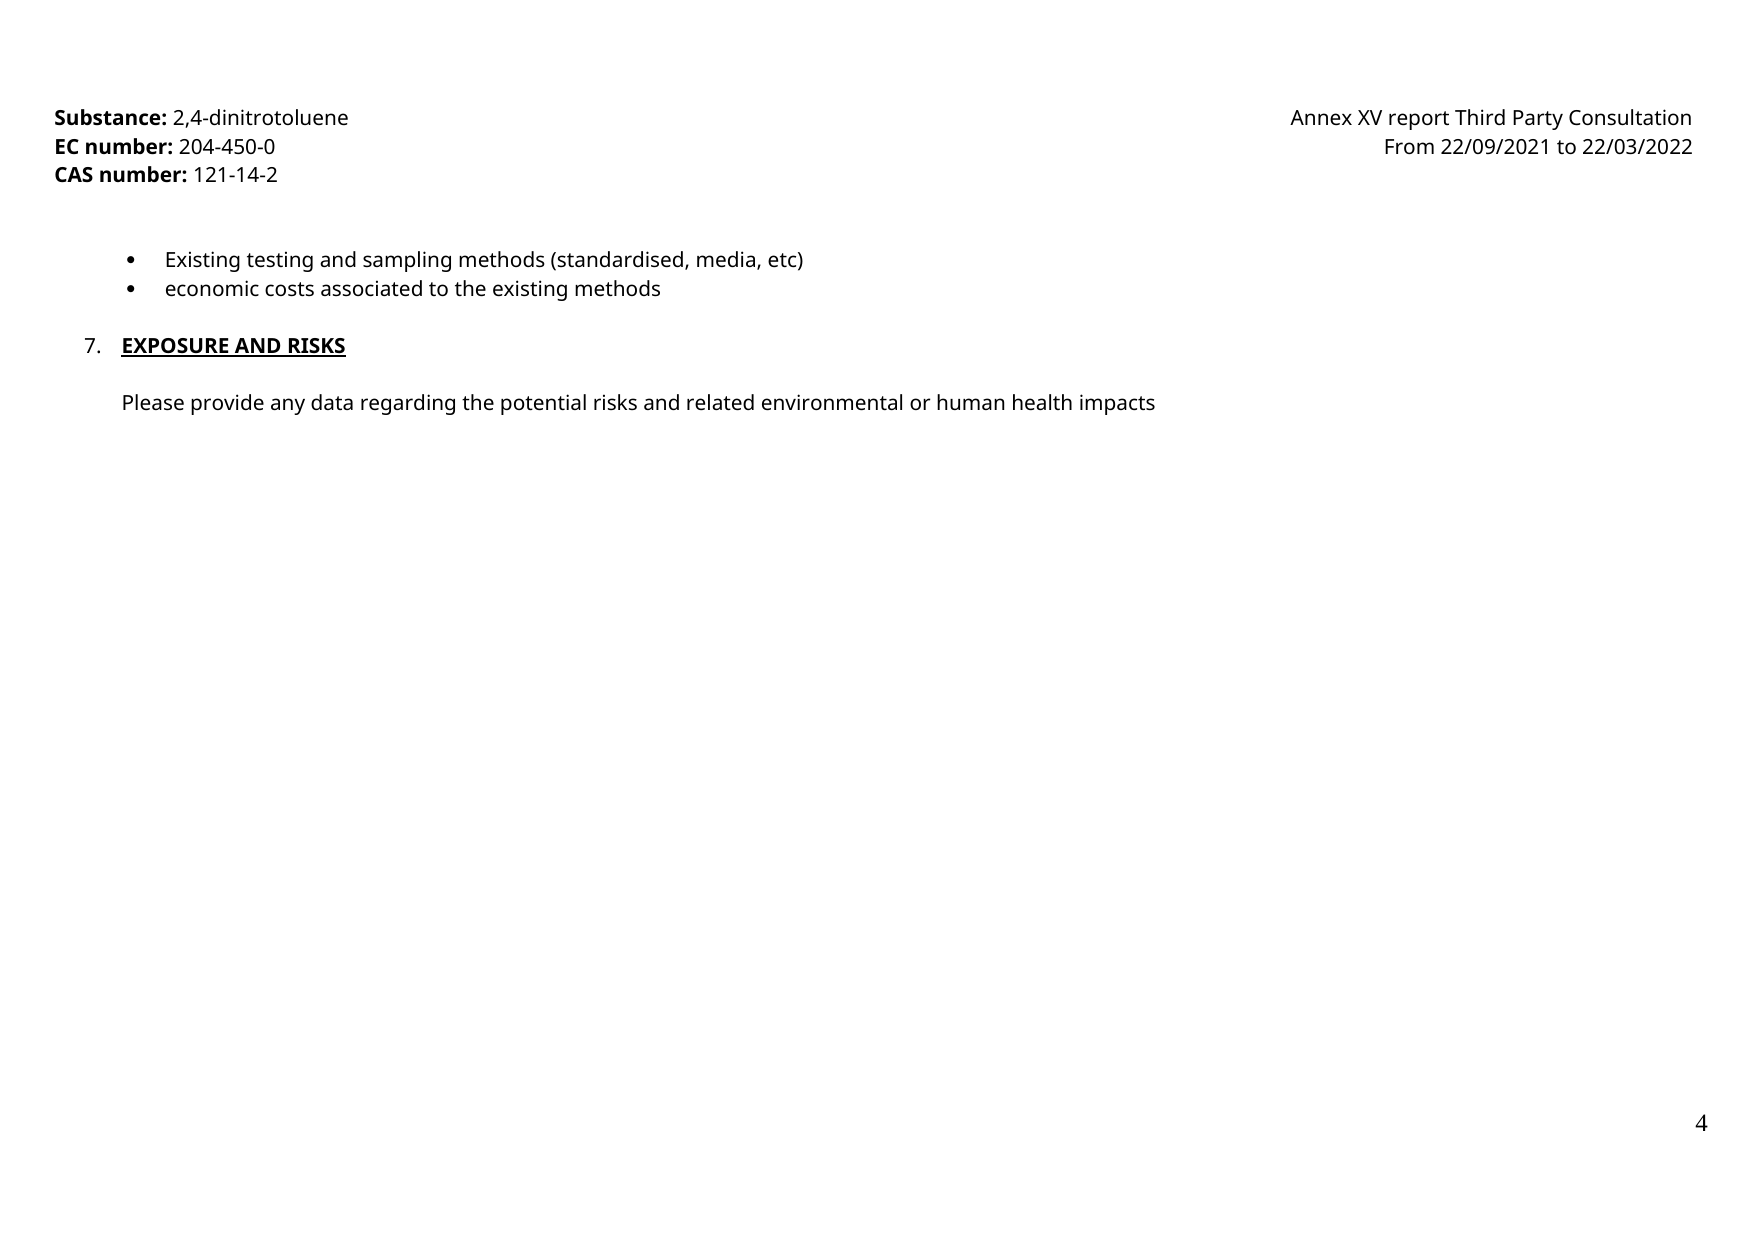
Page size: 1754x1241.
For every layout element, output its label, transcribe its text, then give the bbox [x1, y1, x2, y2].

list economic costs associated to the existing methods [127, 274, 1707, 302]
list EXPOSURE AND RISKS [84, 331, 1707, 359]
list Existing testing and sampling methods (standardised, media, etc) [127, 246, 1707, 274]
list Please provide any data regarding the potential risks and related environmental or human health impacts [121, 388, 1707, 416]
